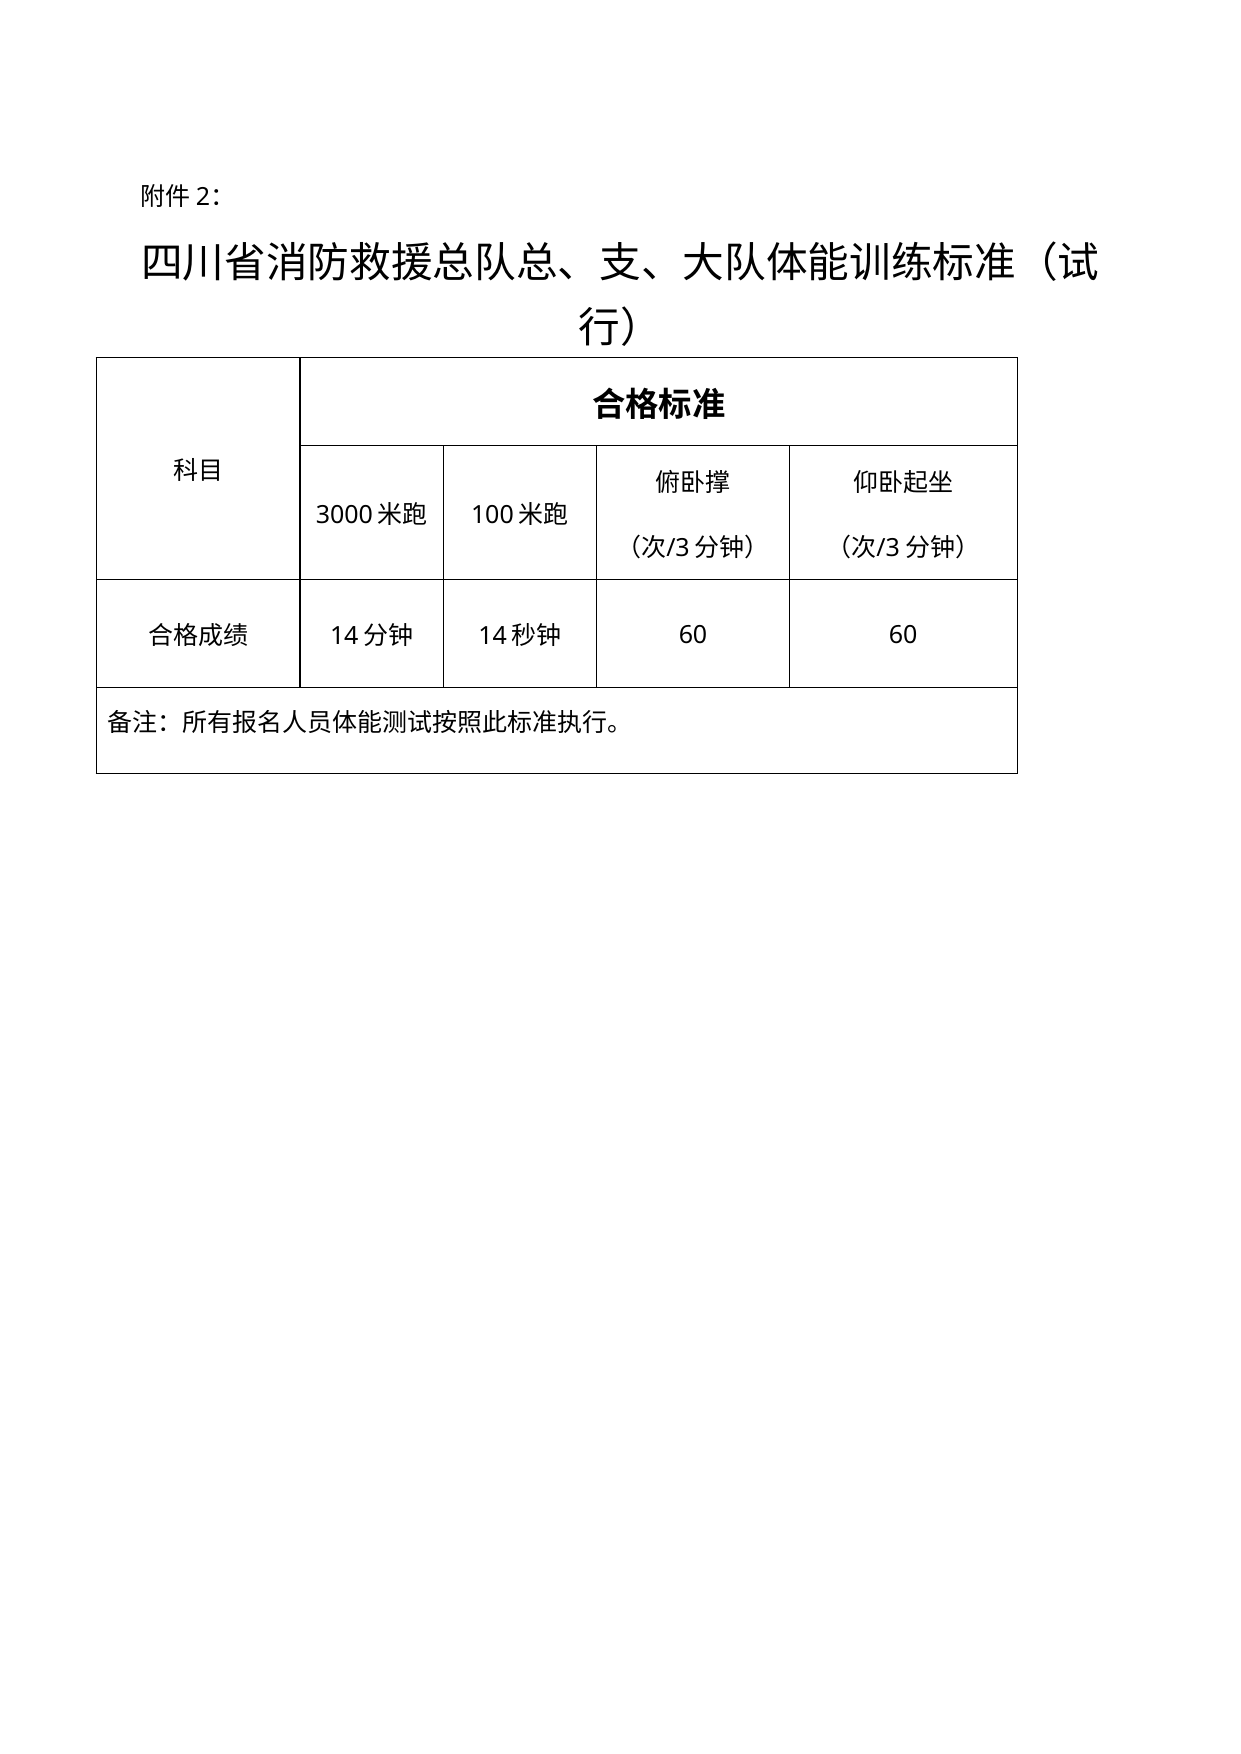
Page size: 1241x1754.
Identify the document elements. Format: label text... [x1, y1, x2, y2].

text 四川省消防救援总队总、支、大队体能训练标准（试行） [141, 227, 1100, 357]
table_cell 100米跑 [444, 446, 596, 579]
table_cell 3000米跑 [301, 446, 443, 579]
table_cell 60 [597, 580, 789, 687]
table_cell 合格成绩 [97, 580, 299, 687]
table_header 合格标准 [301, 358, 1017, 445]
table_cell 14秒钟 [444, 580, 596, 687]
text 附件2： [141, 162, 1100, 227]
table_cell 备注：所有报名人员体能测试按照此标准执行。 [97, 688, 1017, 773]
table_header 科目 [97, 358, 299, 579]
table_cell 仰卧起坐 （次/3分钟） [790, 446, 1017, 579]
table_cell 俯卧撑 （次/3分钟） [597, 446, 789, 579]
table_cell 14分钟 [301, 580, 443, 687]
table_cell 60 [790, 580, 1017, 687]
